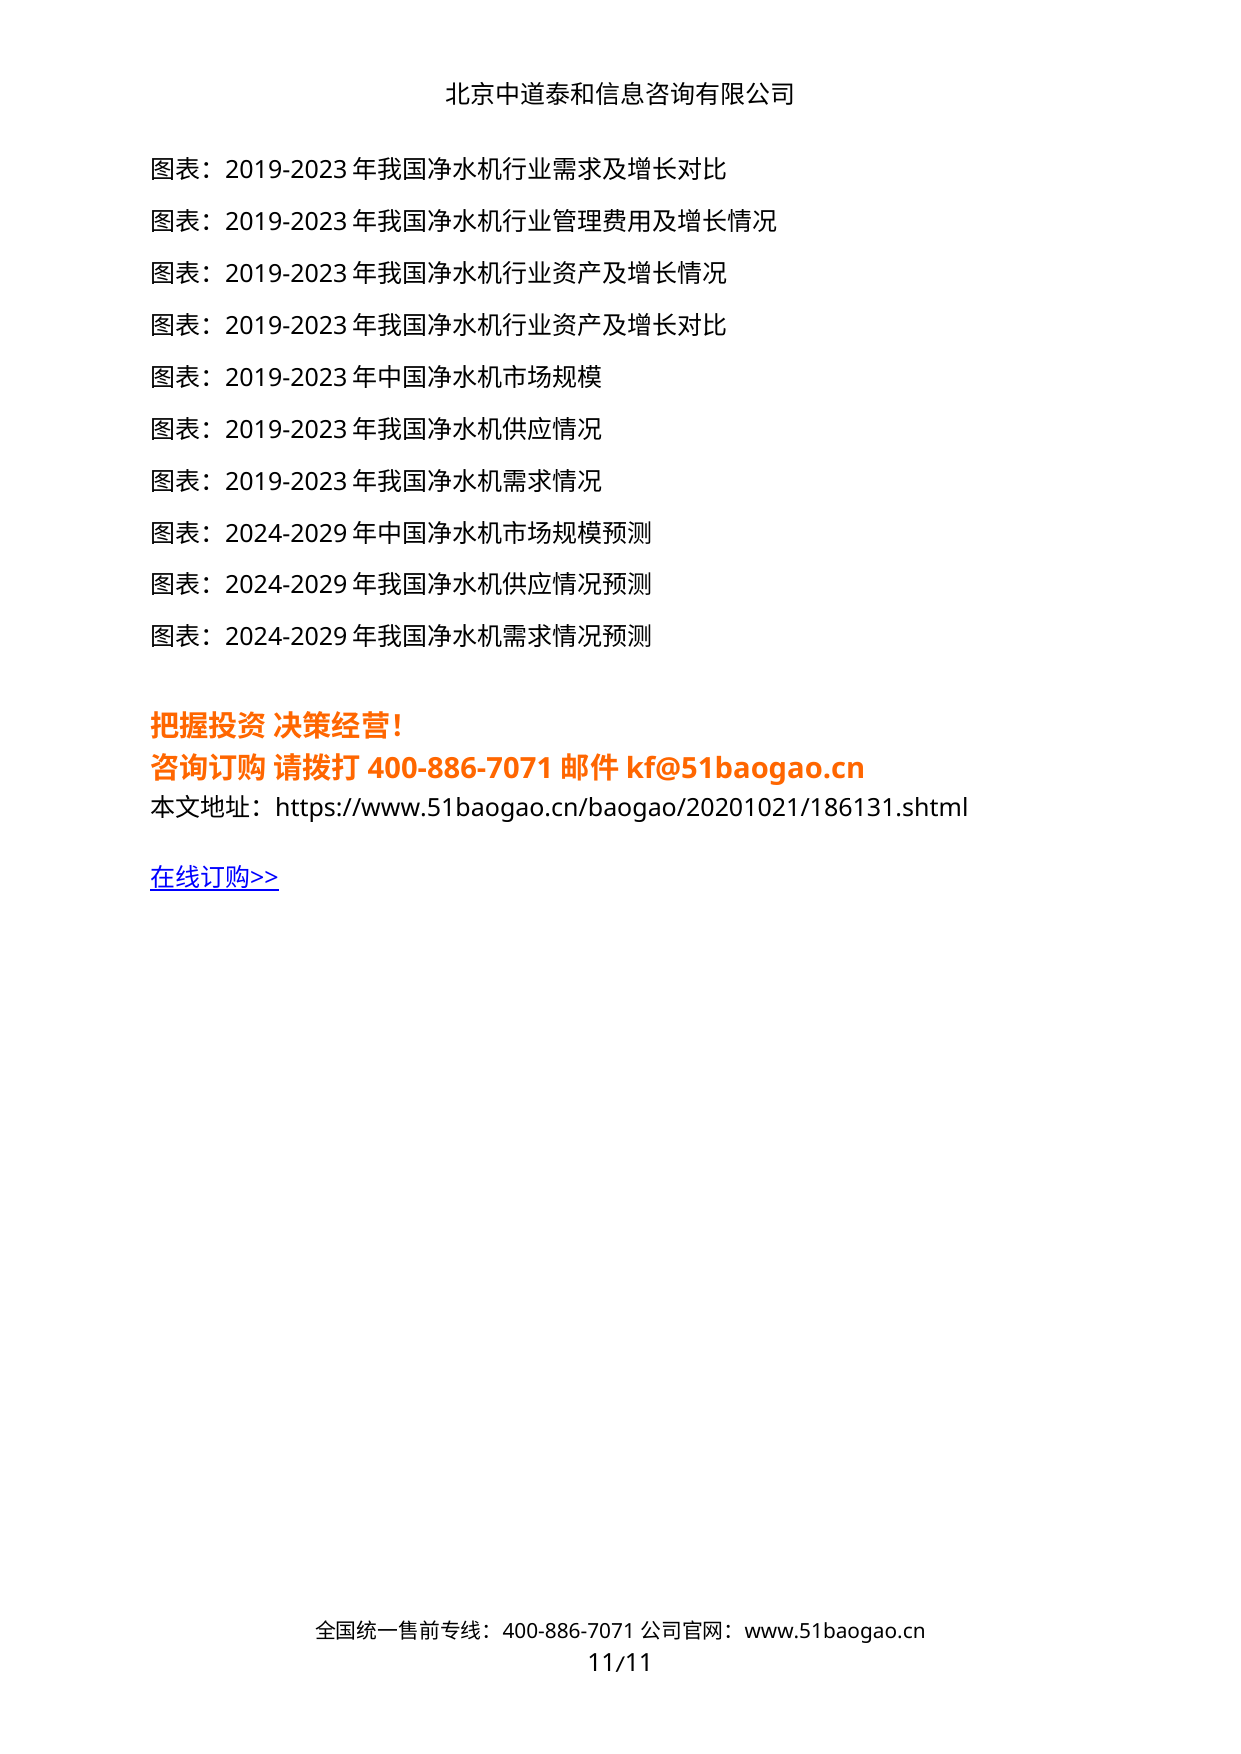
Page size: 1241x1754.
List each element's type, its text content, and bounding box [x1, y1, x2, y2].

text 图表：2024-2029年我国净水机供应情况预测 [150, 565, 1090, 601]
text 图表：2019-2023年我国净水机需求情况 [150, 461, 1090, 497]
text 在线订购>> [150, 824, 1090, 894]
text 图表：2024-2029年中国净水机市场规模预测 [150, 513, 1090, 549]
text 图表：2019-2023年我国净水机行业管理费用及增长情况 [150, 202, 1090, 238]
text 图表：2019-2023年我国净水机行业需求及增长对比 [150, 150, 1090, 186]
text 图表：2019-2023年我国净水机行业资产及增长对比 [150, 306, 1090, 342]
text 把握投资 决策经营！咨询订购 请拨打 400-886-7071 邮件 kf@51baogao.cn本文地址：https://www.51baogao.cn/baogao/20201021/186131.shtml [150, 669, 1090, 824]
text 图表：2019-2023年我国净水机行业资产及增长情况 [150, 254, 1090, 290]
text 图表：2019-2023年我国净水机供应情况 [150, 409, 1090, 446]
text 图表：2024-2029年我国净水机需求情况预测 [150, 617, 1090, 653]
text 图表：2019-2023年中国净水机市场规模 [150, 357, 1090, 394]
